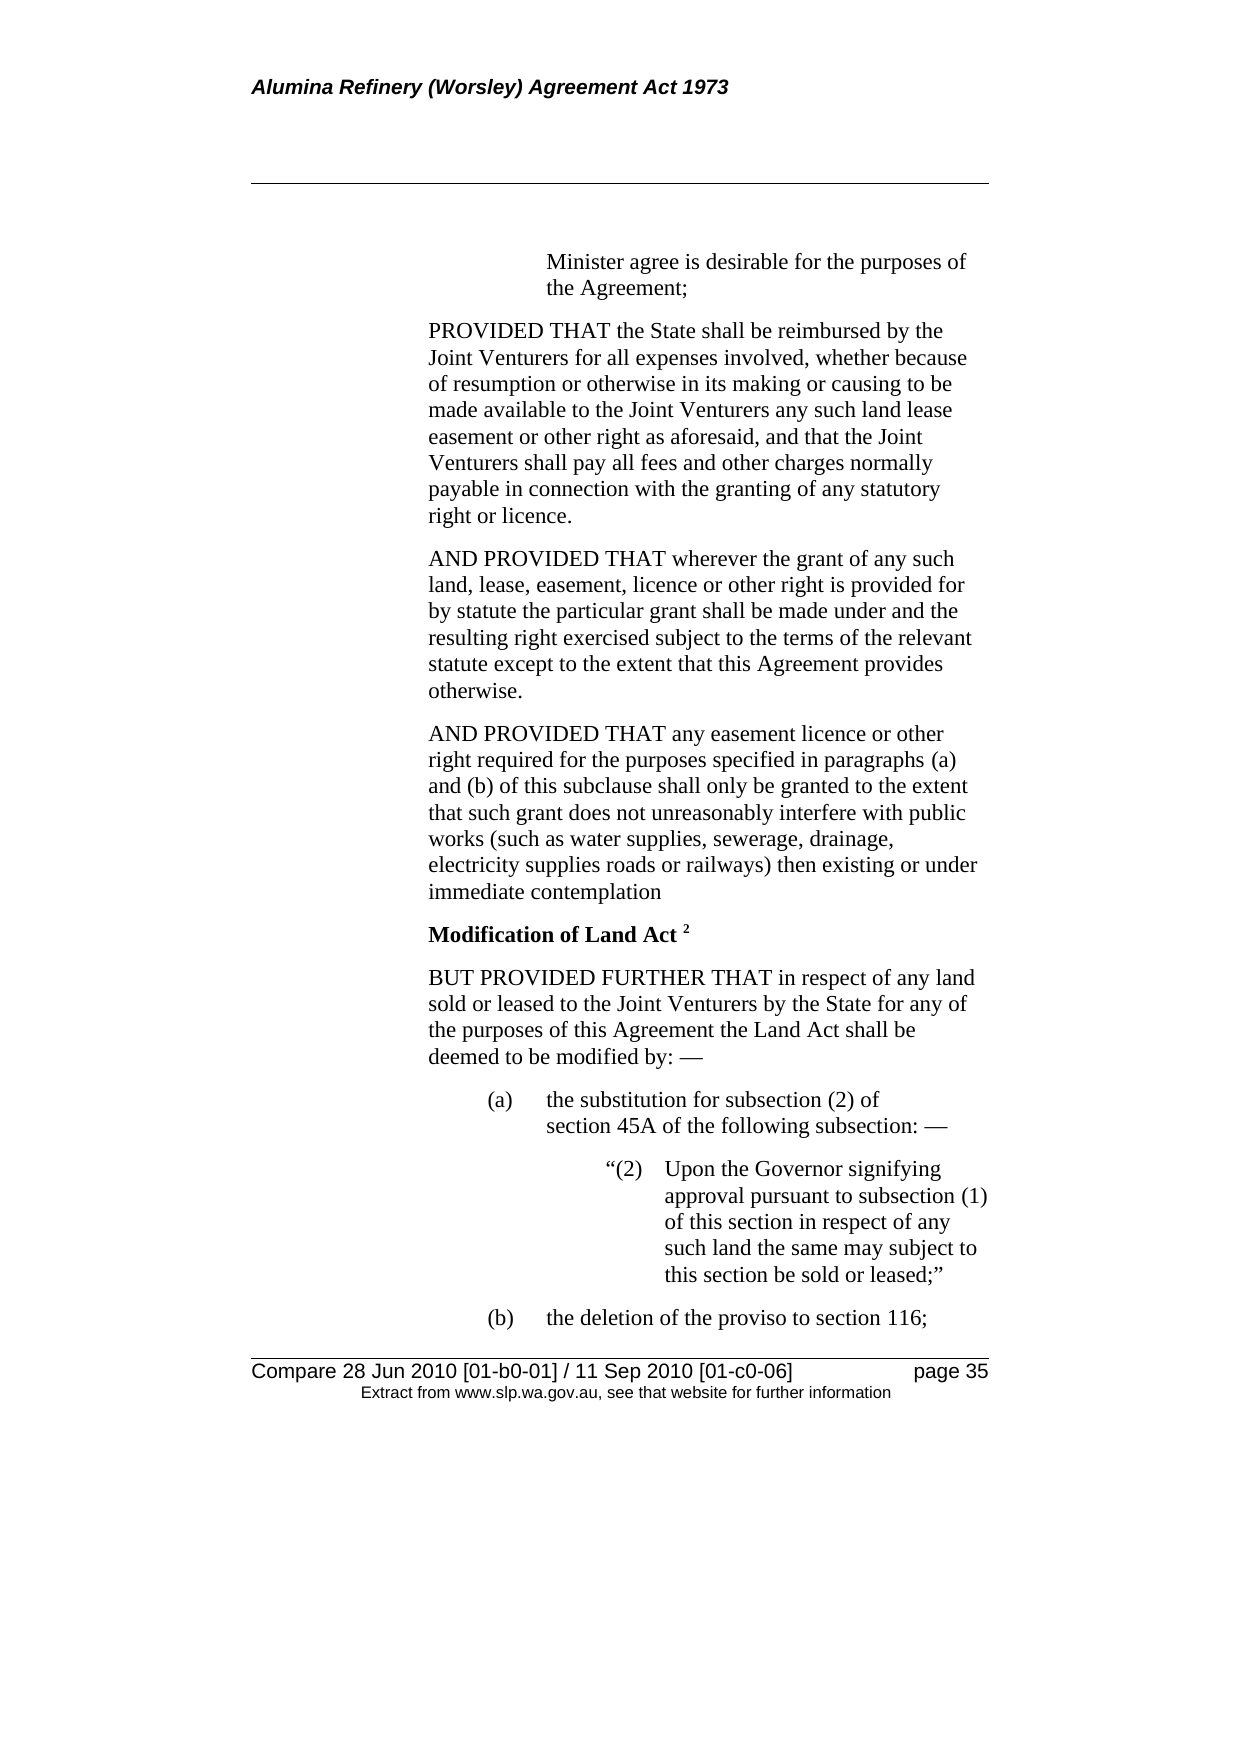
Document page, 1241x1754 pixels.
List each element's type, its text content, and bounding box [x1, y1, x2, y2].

text PROVIDED THAT the State shall be reimbursed by the Joint Venturers for all expenses involved, whether because of resumption or otherwise in its making or causing to be made available to the Joint Venturers any such land lease easement or other right as aforesaid, and that the Joint Venturers shall pay all fees and other charges normally payable in connection with the granting of any statutory right or licence. [251, 317, 989, 528]
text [251, 248, 989, 301]
text Modification of Land Act 2 [251, 921, 989, 947]
text “(2) Upon the Governor signifying approval pursuant to subsection (1) of this section in respect of any such land the same may subject to this section be sold or leased;” [251, 1155, 989, 1287]
text (b) the deletion of the proviso to section 116; [251, 1304, 989, 1330]
text AND PROVIDED THAT wherever the grant of any such land, lease, easement, licence or other right is provided for by statute the particular grant shall be made under and the resulting right exercised subject to the terms of the relevant statute except to the extent that this Agreement provides otherwise. [251, 545, 989, 703]
text BUT PROVIDED FURTHER THAT in respect of any land sold or leased to the Joint Venturers by the State for any of the purposes of this Agreement the Land Act shall be deemed to be modified by: — [251, 964, 989, 1069]
text AND PROVIDED THAT any easement licence or other right required for the purposes specified in paragraphs (a) and (b) of this subclause shall only be granted to the extent that such grant does not unreasonably interfere with public works (such as water supplies, sewerage, drainage, electricity supplies roads or railways) then existing or under immediate contemplation [251, 720, 989, 904]
text (a) the substitution for subsection (2) of section 45A of the following subsection: — [251, 1086, 989, 1139]
